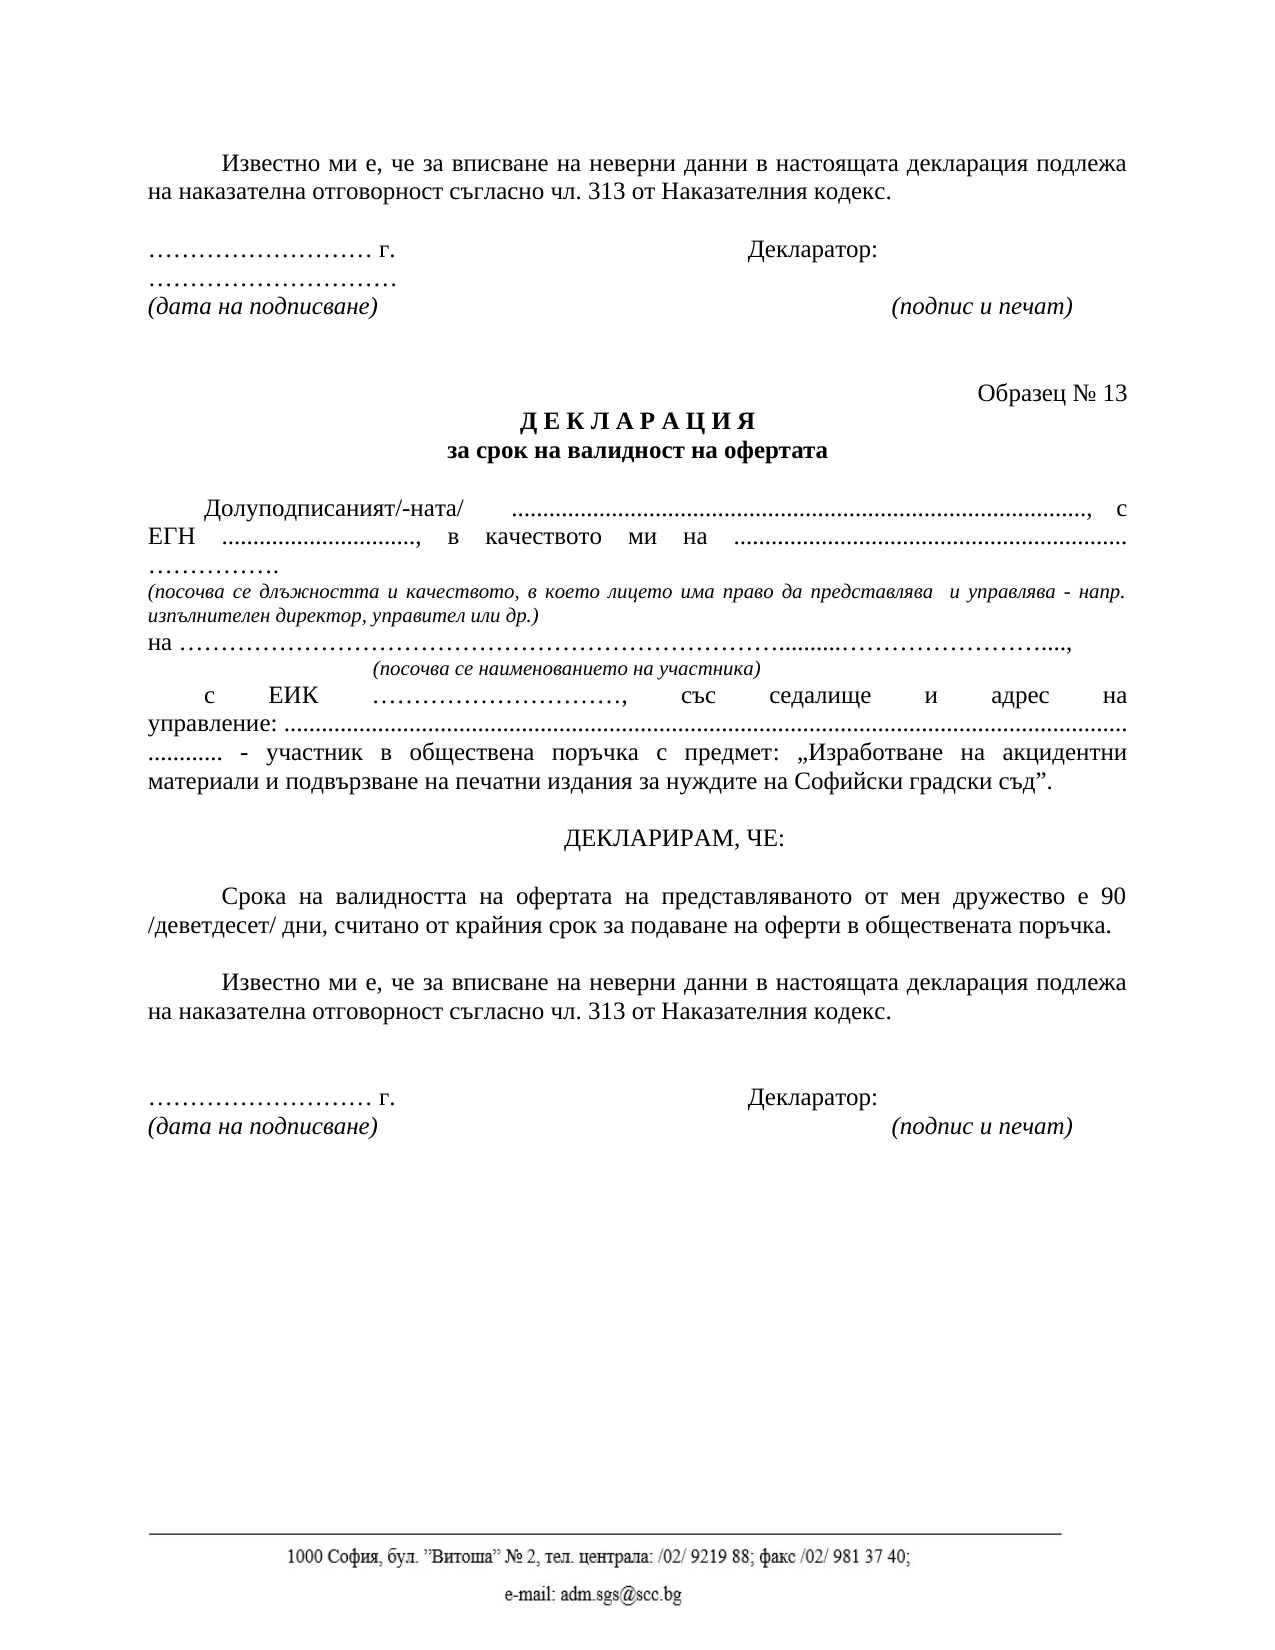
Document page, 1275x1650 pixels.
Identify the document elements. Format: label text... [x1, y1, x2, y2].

text с ЕИК …………………………, със седалище и адрес на управление: ................................................................................................................................................... - участник в обществена поръчка с предмет: „Изработване на акцидентни материали и подвързване на печатни издания за нуждите на Софийски градски съд”. [148, 680, 1127, 795]
text ……………………… г. Декларатор: ………………………… [148, 234, 1127, 291]
text (посочва се наименованието на участника) [298, 656, 1127, 680]
text Известно ми е, че за вписване на неверни данни в настоящата декларация подлежа на наказателна отговорност съгласно чл. 313 от Наказателния кодекс. [148, 148, 1127, 205]
text (дата на подписване) (подпис и печат) [148, 1111, 1127, 1140]
subtitle за срок на валидност на офертата [148, 435, 1127, 464]
picture [147, 1531, 1066, 1614]
text (посочва се длъжността и качеството, в което лицето има право да представлява и управлява - напр. изпълнителен директор, управител или др.) [148, 579, 1127, 627]
text на ………………………………………………………………..........……………………...., [148, 627, 1127, 656]
text Образец № 13 [148, 378, 1127, 406]
text Известно ми е, че за вписване на неверни данни в настоящата декларация подлежа на наказателна отговорност съгласно чл. 313 от Наказателния кодекс. [148, 967, 1127, 1025]
subtitle Д Е К Л А Р А Ц И Я [148, 406, 1127, 435]
text ДЕКЛАРИРАМ, ЧЕ: [148, 823, 1127, 852]
text Долуподписаният/-ната/ ............................................................................................, с ЕГН ..............................., в качеството ми на ............................................................... ……………. [148, 493, 1127, 579]
text (дата на подписване) (подпис и печат) [148, 291, 1127, 320]
text ……………………… г. Декларатор: [148, 1082, 1127, 1111]
text Срока на валидността на офертата на представляваното от мен дружество е 90 /деветдесет/ дни, считано от крайния срок за подаване на оферти в обществената поръчка. [148, 881, 1127, 938]
